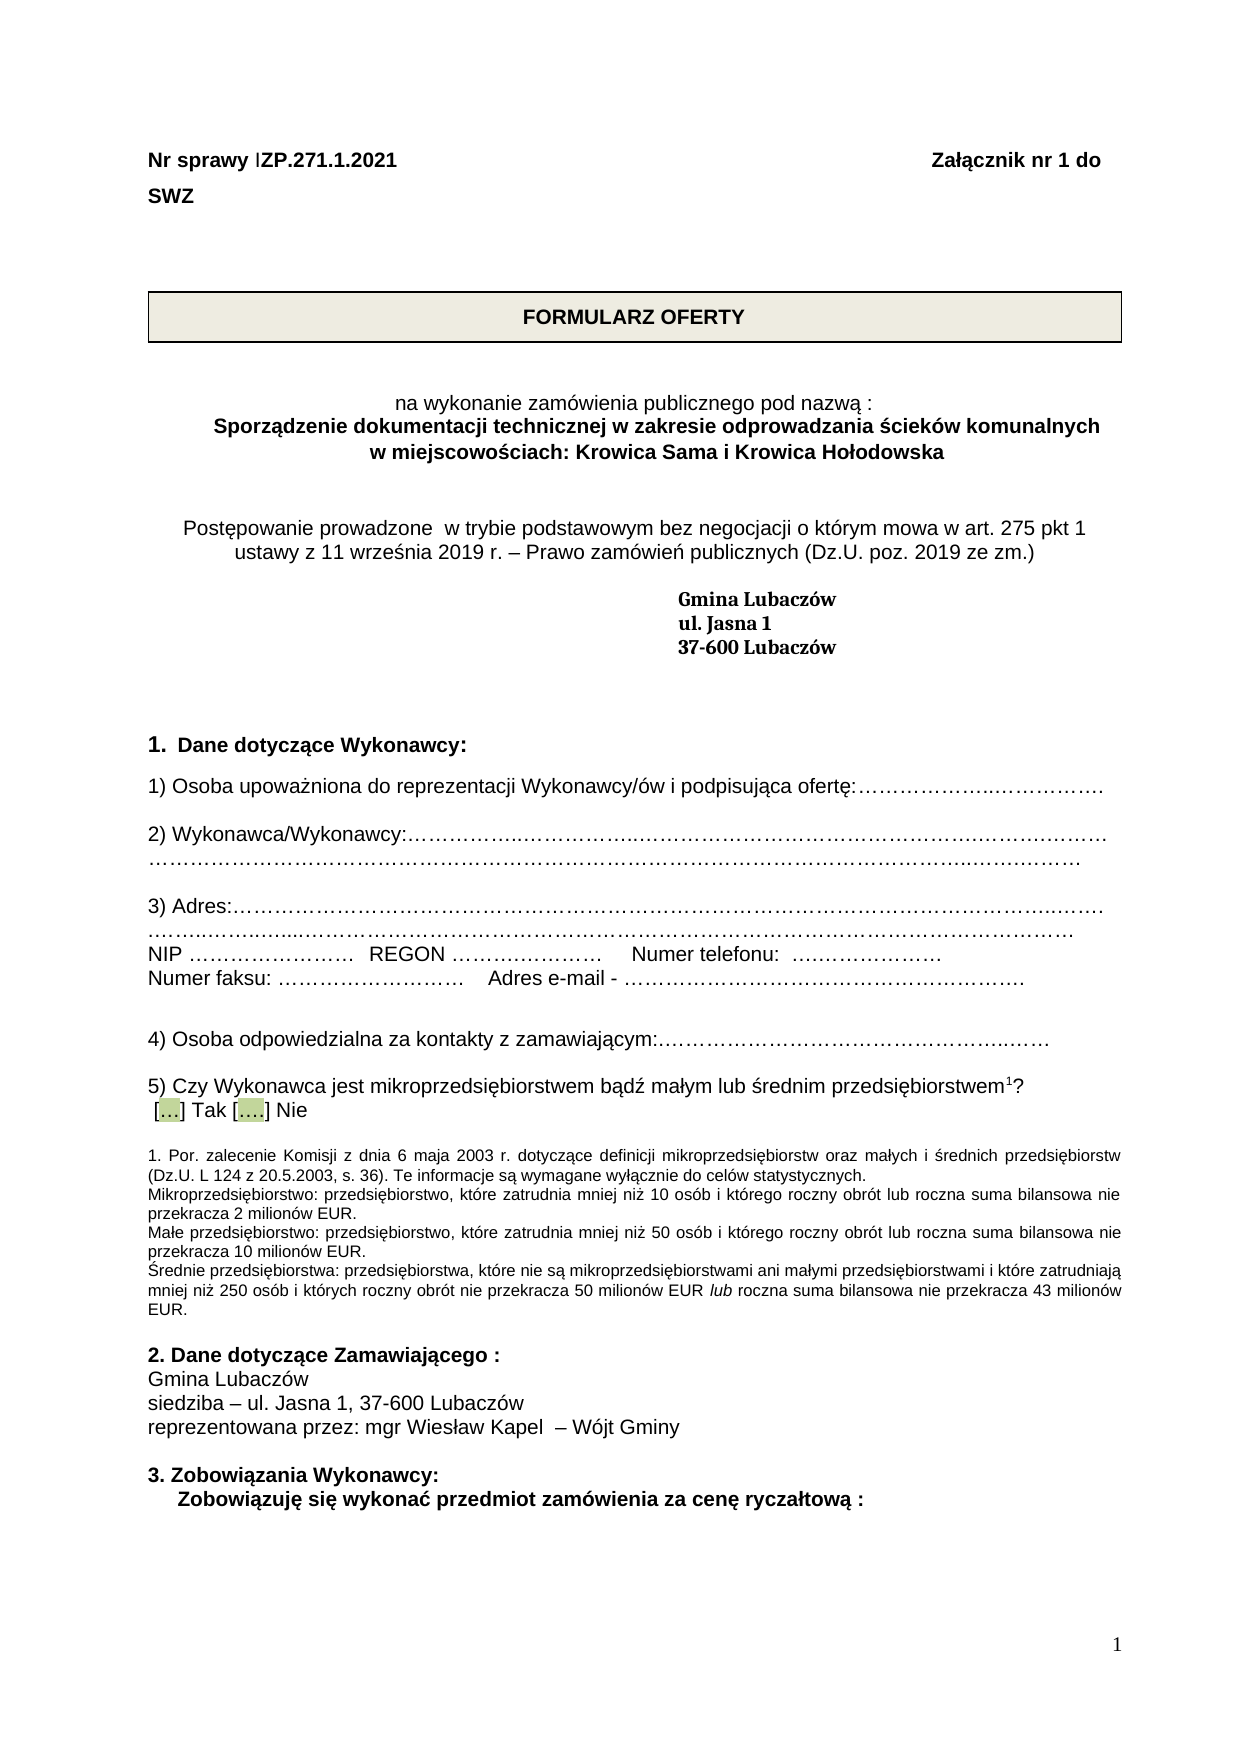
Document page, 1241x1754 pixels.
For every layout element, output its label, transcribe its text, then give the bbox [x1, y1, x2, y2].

text Gmina Lubaczów [148, 1367, 1122, 1391]
subtitle […] Tak [….] Nie [264, 1098, 1122, 1122]
text Postępowanie prowadzone w trybie podstawowym bez negocjacji o którym mowa w art. 275 pkt 1 ustawy z 11 września 2019 r. – Prawo zamówień publicznych (Dz.U. poz. 2019 ze zm.) [148, 516, 1122, 564]
text Zobowiązuję się wykonać przedmiot zamówienia za cenę ryczałtową : [177, 1486, 1120, 1510]
text reprezentowana przez: mgr Wiesław Kapel – Wójt Gminy [148, 1414, 1122, 1438]
table_header FORMULARZ OFERTY [149, 293, 1121, 341]
list Dane dotyczące Wykonawcy: [148, 731, 1120, 758]
text Mikroprzedsiębiorstwo: przedsiębiorstwo, które zatrudnia mniej niż 10 osób i którego roczny obrót lub roczna suma bilansowa nie przekracza 2 milionów EUR. [148, 1184, 1122, 1223]
text 1. Por. zalecenie Komisji z dnia 6 maja 2003 r. dotyczące definicji mikroprzedsiębiorstw oraz małych i średnich przedsiębiorstw (Dz.U. L 124 z 20.5.2003, s. 36). Te informacje są wymagane wyłącznie do celów statystycznych. [148, 1146, 1122, 1184]
text Numer faksu: ……………………… Adres e-mail - …………………………………………………. [148, 966, 1122, 990]
text Nr sprawy IZP.271.1.2021 Załącznik nr 1 do SWZ [148, 148, 1113, 207]
text Średnie przedsiębiorstwa: przedsiębiorstwa, które nie są mikroprzedsiębiorstwami ani małymi przedsiębiorstwami i które zatrudniają mniej niż 250 osób i których roczny obrót nie przekracza 50 milionów EUR lub roczna suma bilansowa nie przekracza 43 milionów EUR. [148, 1261, 1122, 1319]
text Sporządzenie dokumentacji technicznej w zakresie odprowadzania ścieków komunalnych w miejscowościach: Krowica Sama i Krowica Hołodowska [192, 414, 1122, 464]
text 3) Adres:………………………………………………………………………………………………………..……. [148, 894, 1122, 918]
text ………………………………………………………………………………………………………..…….……… [148, 846, 1122, 870]
text Małe przedsiębiorstwo: przedsiębiorstwo, które zatrudnia mniej niż 50 osób i którego roczny obrót lub roczna suma bilansowa nie przekracza 10 milionów EUR. [148, 1223, 1122, 1261]
text 2) Wykonawca/Wykonawcy:……………..……………..………………………………………….……….……… [148, 822, 1122, 846]
text 3. Zobowiązania Wykonawcy: [148, 1462, 1120, 1486]
text siedziba – ul. Jasna 1, 37-600 Lubaczów [148, 1391, 1122, 1414]
text na wykonanie zamówienia publicznego pod nazwą : [148, 390, 1120, 414]
subtitle 2. Dane dotyczące Zamawiającego : [148, 1343, 1122, 1367]
text 1) Osoba upoważniona do reprezentacji Wykonawcy/ów i podpisująca ofertę:………………..……………. [148, 774, 1122, 798]
subtitle 5) Czy Wykonawca jest mikroprzedsiębiorstwem bądź małym lub średnim przedsiębiorstwem1? [148, 1074, 1122, 1098]
text Gmina Lubaczów ul. Jasna 1 [678, 588, 1122, 636]
text 4) Osoba odpowiedzialna za kontakty z zamawiającym:.…………………………………………..…… [148, 1026, 1122, 1050]
text 37-600 Lubaczów [678, 636, 1122, 659]
subtitle […] Tak [….] Nie [180, 1098, 238, 1122]
text .……..……..…....………………………………………………………………………………………………… NIP …………………… REGON ……….………… Numer telefonu: ….……………… [148, 918, 1122, 966]
